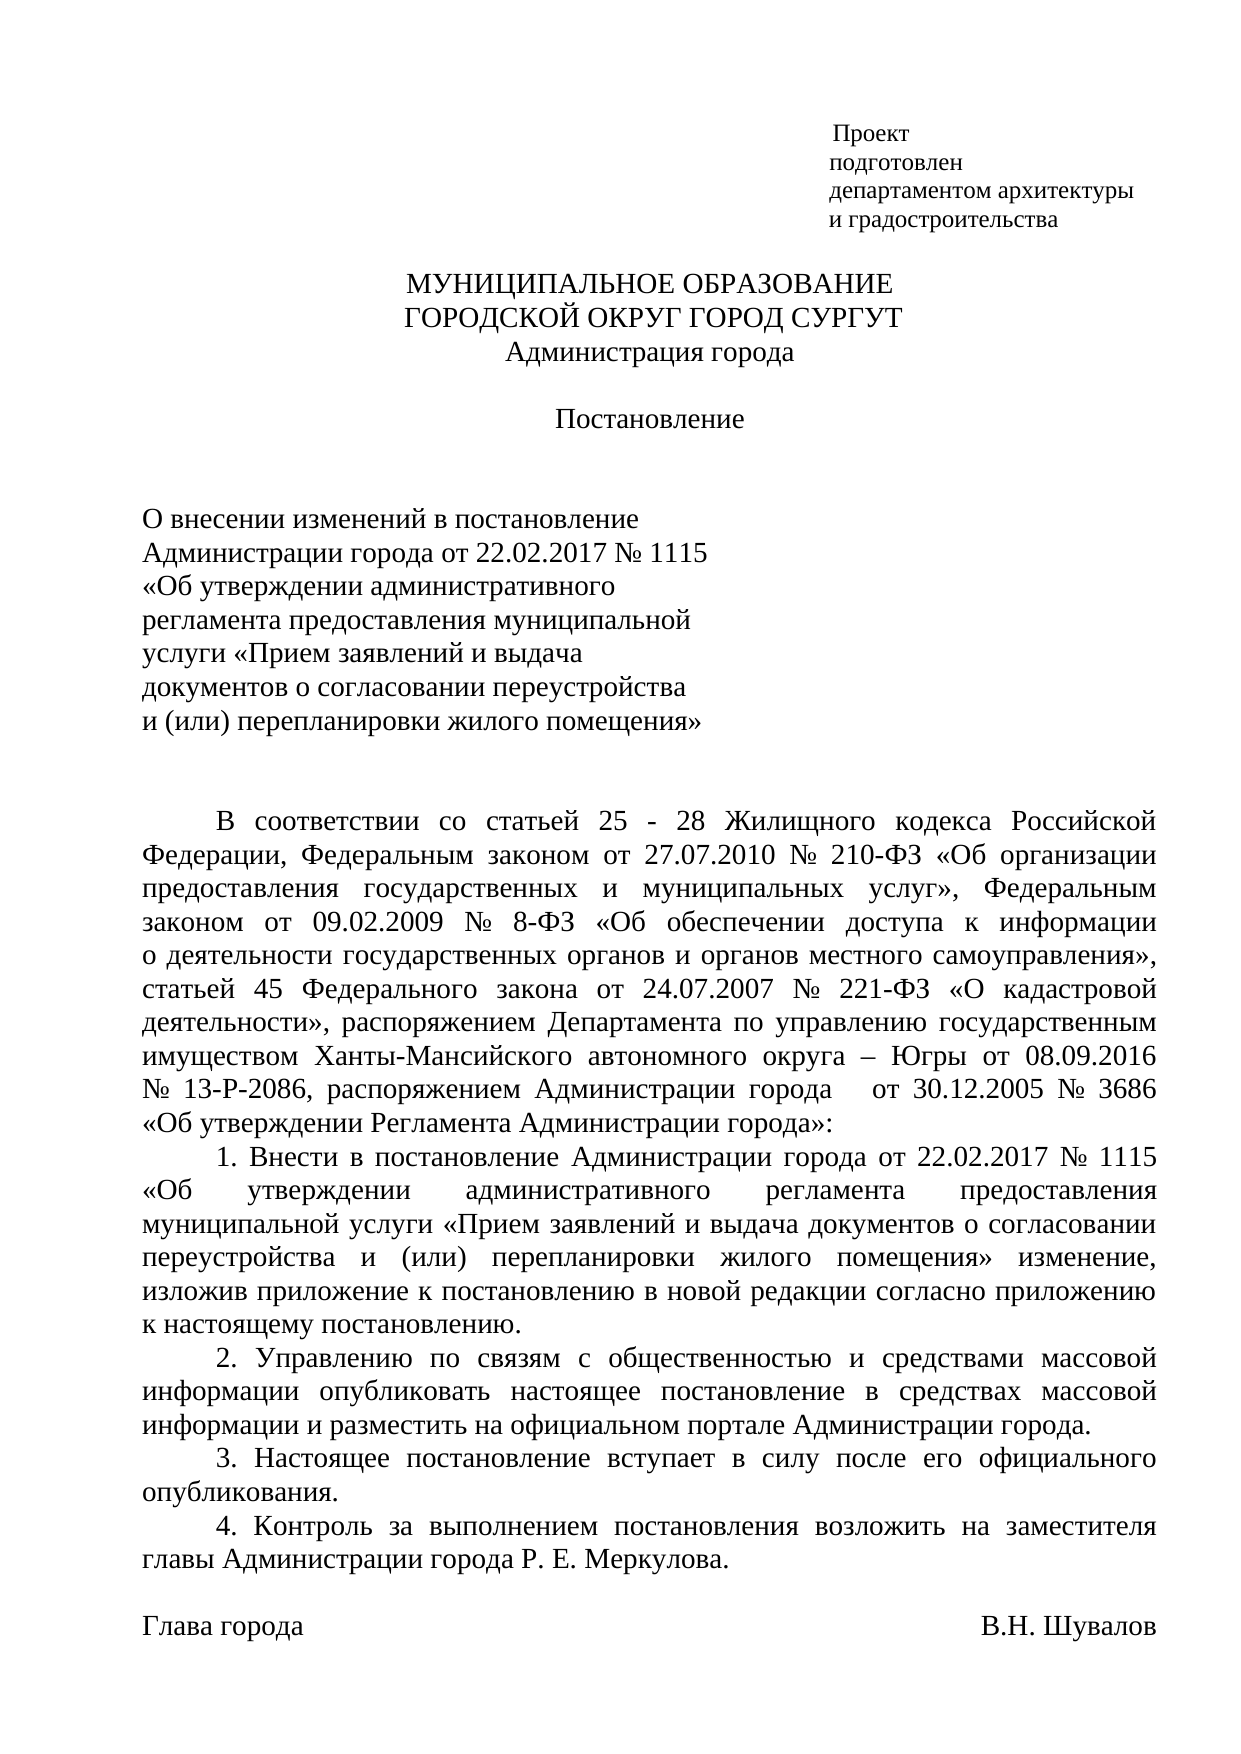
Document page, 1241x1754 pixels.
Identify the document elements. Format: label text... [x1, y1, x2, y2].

text Постановление [142, 401, 1157, 434]
text департаментом архитектуры [142, 176, 1157, 204]
text В соответствии со статьей 25 - 28 Жилищного кодекса Российской Федерации, Федеральным законом от 27.07.2010 № 210-ФЗ «Об организации предоставления государственных и муниципальных услуг», Федеральным законом от 09.02.2009 № 8-ФЗ «Об обеспечении доступа к информации о деятельности государственных органов и органов местного самоуправления», статьей 45 Федерального закона от 24.07.2007 № 221-ФЗ «О кадастровой деятельности», распоряжением Департамента по управлению государственным имуществом Ханты-Мансийского автономного округа – Югры от 08.09.2016 № 13-Р-2086, распоряжением Администрации города от 30.12.2005 № 3686 «Об утверждении Регламента Администрации города»: [142, 803, 1157, 1139]
text 4. Контроль за выполнением постановления возложить на заместителя главы Администрации города Р. Е. Меркулова. [142, 1508, 1157, 1575]
text и градостроительства [142, 204, 1157, 233]
text регламента предоставления муниципальной [142, 602, 1157, 636]
title документов о согласовании переустройства [142, 669, 1157, 703]
text 3. Настоящее постановление вступает в силу после его официального опубликования. [142, 1441, 1157, 1508]
text Администрации города от 22.02.2017 № 1115 [142, 535, 1157, 568]
title и (или) перепланировки жилого помещения» [142, 703, 1157, 736]
text ГОРОДСКОЙ ОКРУГ ГОРОД СУРГУТ [142, 300, 1157, 334]
title услуги «Прием заявлений и выдача [142, 636, 1157, 669]
text 1. Внести в постановление Администрации города от 22.02.2017 № 1115 «Об утверждении административного регламента предоставления муниципальной услуги «Прием заявлений и выдача документов о согласовании переустройства и (или) перепланировки жилого помещения» изменение, изложив приложение к постановлению в новой редакции согласно приложению к настоящему постановлению. [142, 1139, 1157, 1340]
text «Об утверждении административного [142, 568, 1157, 602]
text подготовлен [142, 147, 1157, 176]
text Проект [142, 118, 1157, 147]
text МУНИЦИПАЛЬНОЕ ОБРАЗОВАНИЕ [142, 267, 1157, 300]
text Глава города В.Н. Шувалов [142, 1608, 1157, 1642]
text 2. Управлению по связям с общественностью и средствами массовой информации опубликовать настоящее постановление в средствах массовой информации и разместить на официальном портале Администрации города. [142, 1340, 1157, 1441]
text Администрация города [142, 334, 1157, 367]
text О внесении изменений в постановление [142, 501, 1157, 535]
